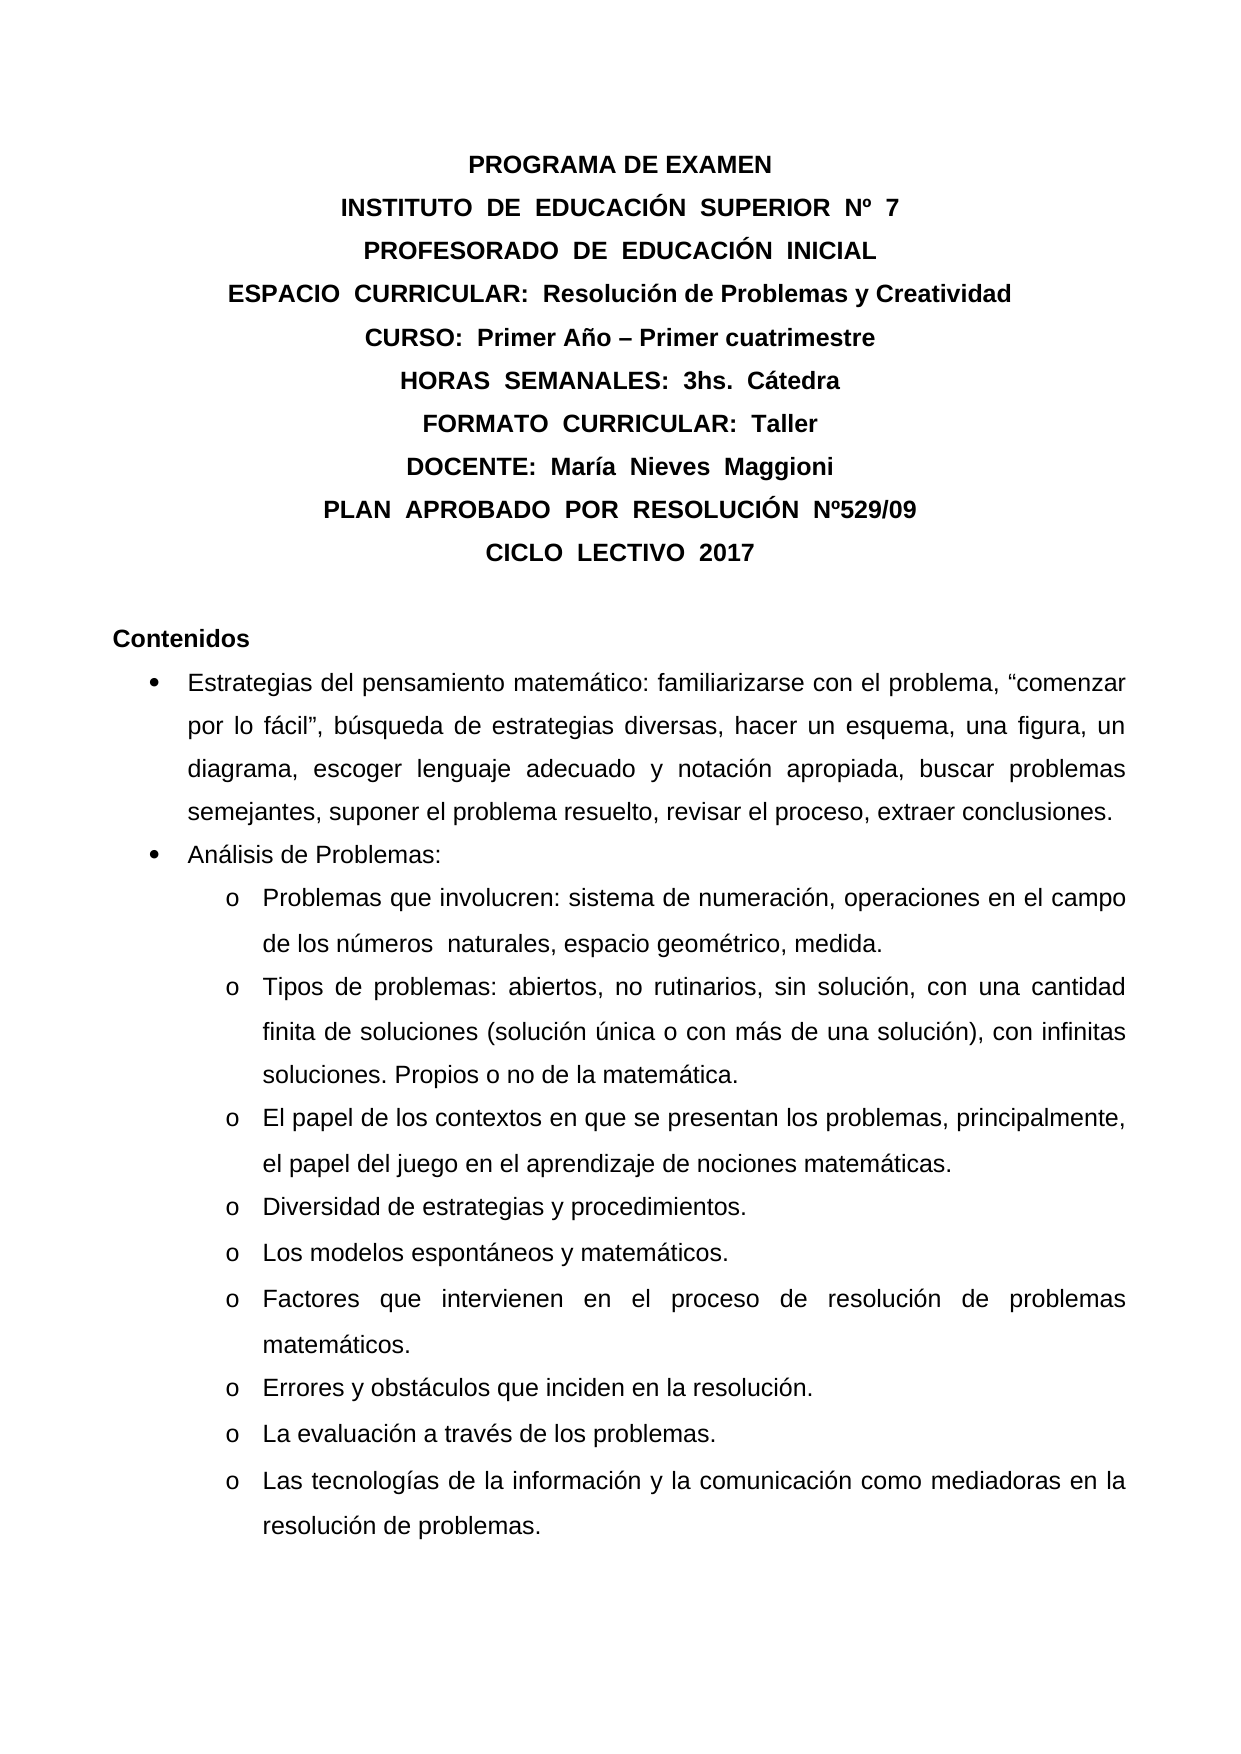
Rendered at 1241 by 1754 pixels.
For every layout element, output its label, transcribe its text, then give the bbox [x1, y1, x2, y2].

text PLAN APROBADO POR RESOLUCIÓN Nº529/09 [112, 495, 1128, 524]
list El papel de los contextos en que se presentan los problemas, principalmente, el papel del juego en el aprendizaje de nociones matemáticas. [225, 1103, 1128, 1177]
text PROGRAMA DE EXAMEN [112, 150, 1128, 179]
list Problemas que involucren: sistema de numeración, operaciones en el campo de los números naturales, espacio geométrico, medida. [225, 883, 1128, 957]
list Errores y obstáculos que inciden en la resolución. [225, 1373, 1128, 1404]
list Las tecnologías de la información y la comunicación como mediadoras en la resolución de problemas. [225, 1466, 1128, 1540]
text FORMATO CURRICULAR: Taller [112, 409, 1128, 437]
text HORAS SEMANALES: 3hs. Cátedra [112, 366, 1128, 394]
text INSTITUTO DE EDUCACIÓN SUPERIOR Nº 7 [112, 193, 1128, 222]
text PROFESORADO DE EDUCACIÓN INICIAL [112, 236, 1128, 265]
text CICLO LECTIVO 2017 [112, 538, 1128, 567]
list Tipos de problemas: abiertos, no rutinarios, sin solución, con una cantidad finita de soluciones (solución única o con más de una solución), con infinitas soluciones. Propios o no de la matemática. [225, 972, 1128, 1089]
list Diversidad de estrategias y procedimientos. [225, 1192, 1128, 1223]
text CURSO: Primer Año – Primer cuatrimestre [112, 322, 1128, 351]
list Estrategias del pensamiento matemático: familiarizarse con el problema, “comenzar por lo fácil”, búsqueda de estrategias diversas, hacer un esquema, una figura, un diagrama, escoger lenguaje adecuado y notación apropiada, buscar problemas semejantes, suponer el problema resuelto, revisar el proceso, extraer conclusiones. [150, 667, 1128, 826]
list La evaluación a través de los problemas. [225, 1419, 1128, 1450]
list Análisis de Problemas: [150, 840, 1128, 869]
list Los modelos espontáneos y matemáticos. [225, 1238, 1128, 1269]
text Contenidos [112, 624, 1128, 653]
list Factores que intervienen en el proceso de resolución de problemas matemáticos. [225, 1284, 1128, 1358]
text DOCENTE: María Nieves Maggioni [112, 452, 1128, 481]
text ESPACIO CURRICULAR: Resolución de Problemas y Creatividad [112, 279, 1128, 308]
